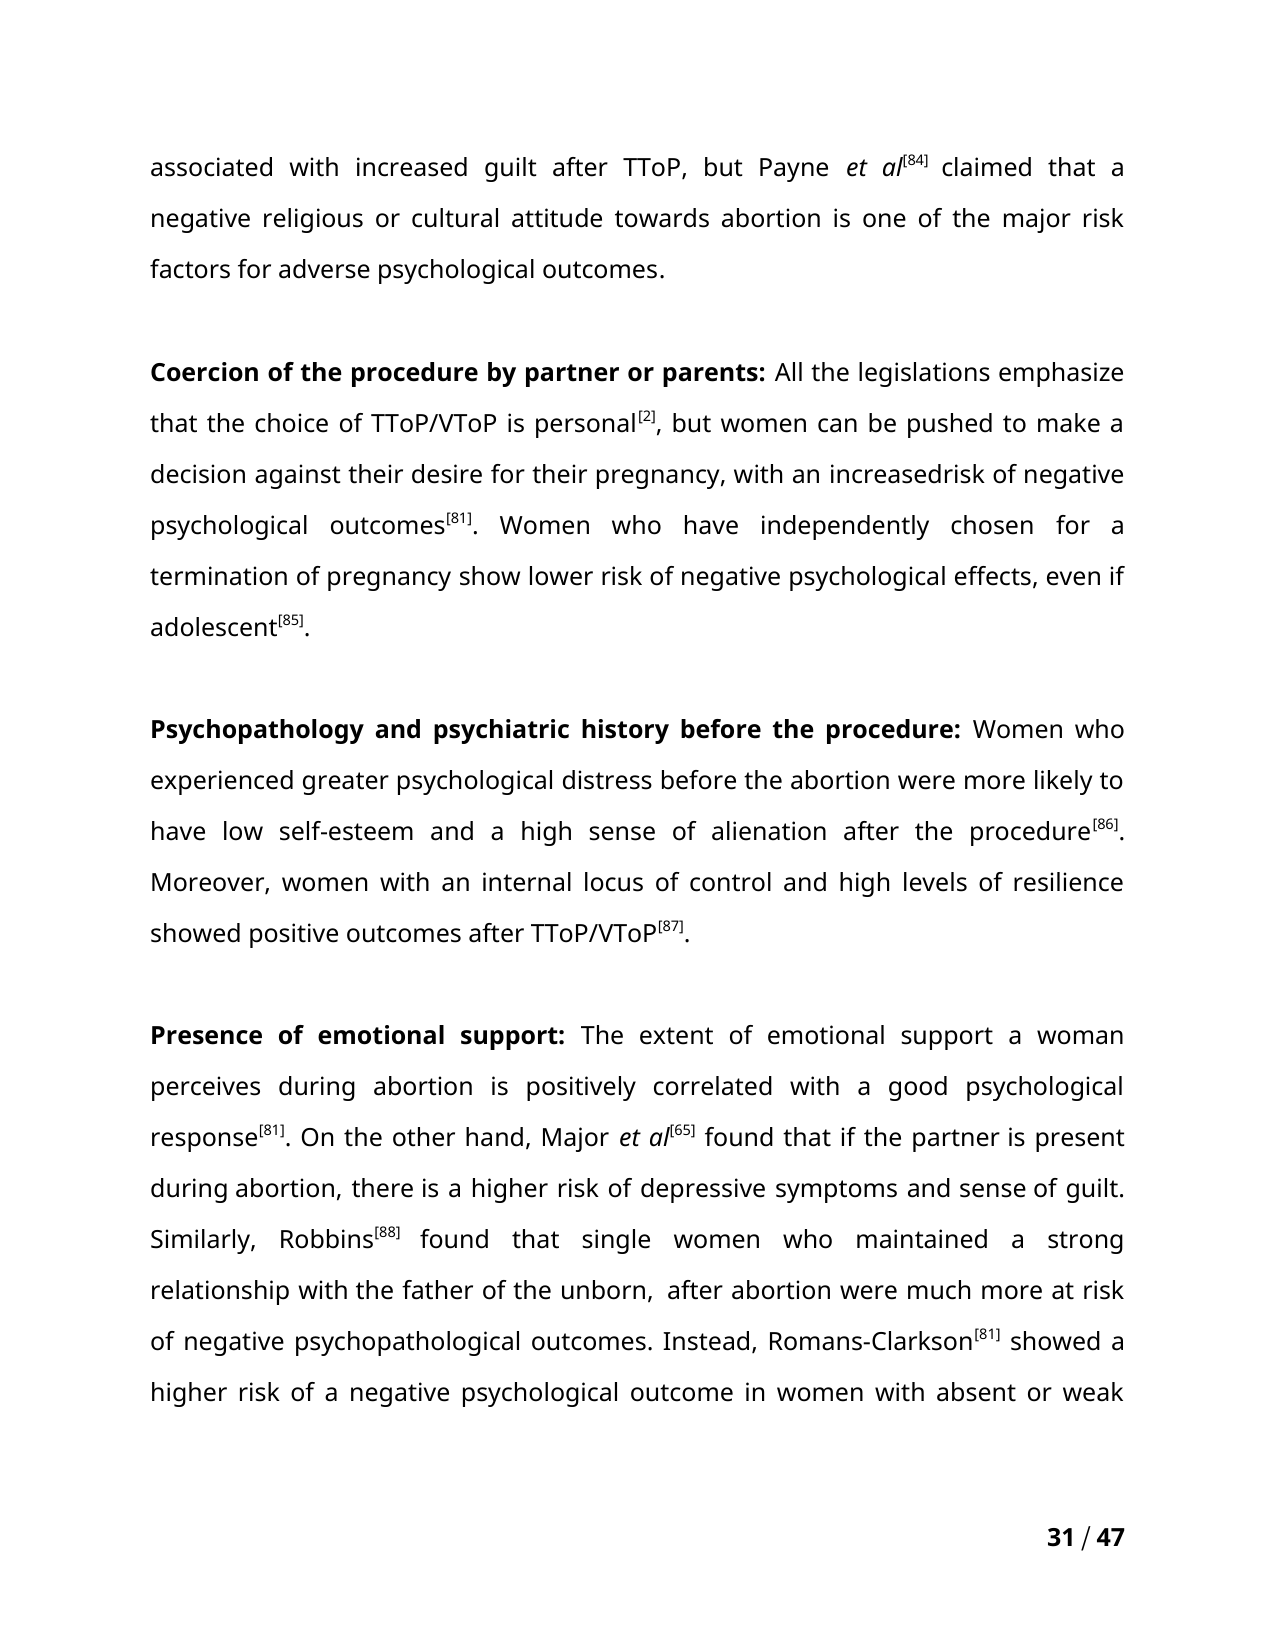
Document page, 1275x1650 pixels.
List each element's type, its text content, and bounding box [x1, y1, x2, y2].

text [150, 150, 1125, 286]
text Coercion of the procedure by partner or parents: all the legislations emphasize that the choice of TToP/VToP is personal[2], but women can be pushed to make a decision against their desire for their pregnancy, with an increasedrisk of negative psychological outcomes[81]. Women who have independently chosen for a termination of pregnancy show lower risk of negative psychological effects, even if adolescent[85]. [150, 354, 1125, 643]
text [150, 1018, 1125, 1409]
text Psychopathology and psychiatric history before the procedure: women who experienced greater psychological distress before the abortion were more likely to have low self-esteem and a high sense of alienation after the procedure[86]. Moreover, women with an internal locus of control and high levels of resilience showed positive outcomes after TToP/VToP[87]. [150, 711, 1125, 950]
